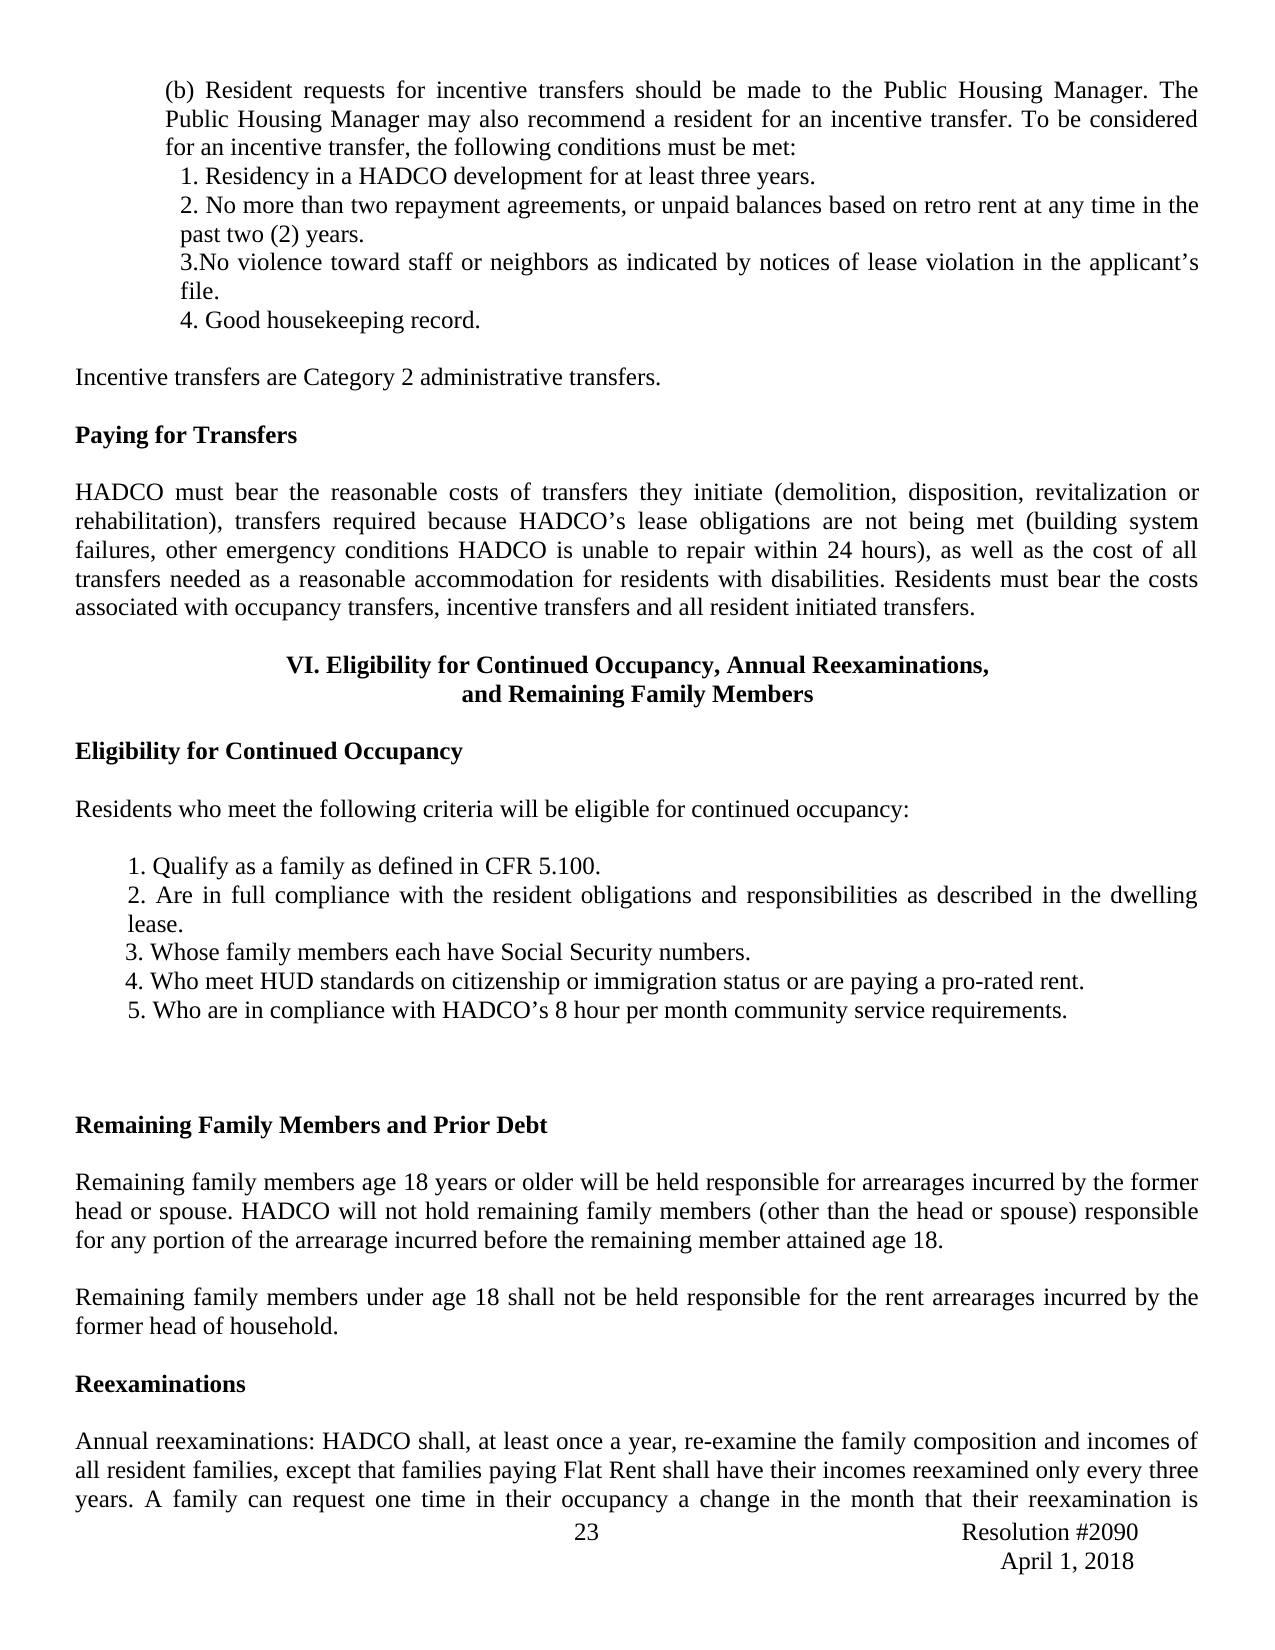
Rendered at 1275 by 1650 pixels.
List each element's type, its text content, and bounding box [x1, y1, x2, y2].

text 1. Residency in a HADCO development for at least three years. [180, 161, 1200, 190]
text VI. Eligibility for Continued Occupancy, Annual Reexaminations, [75, 650, 1200, 679]
text Paying for Transfers [75, 420, 1200, 449]
text (b) Resident requests for incentive transfers should be made to the Public Housing Manager. The Public Housing Manager may also recommend a resident for an incentive transfer. To be considered for an incentive transfer, the following conditions must be met: [165, 75, 1200, 161]
text 1. Qualify as a family as defined in CFR 5.100. [127, 851, 1200, 880]
text Remaining family members age 18 years or older will be held responsible for arrearages incurred by the former head or spouse. HADCO will not hold remaining family members (other than the head or spouse) responsible for any portion of the arrearage incurred before the remaining member attained age 18. [75, 1167, 1200, 1254]
subtitle Eligibility for Continued Occupancy [75, 736, 1200, 765]
text 2. No more than two repayment agreements, or unpaid balances based on retro rent at any time in the past two (2) years. [180, 190, 1200, 247]
text HADCO must bear the reasonable costs of transfers they initiate (demolition, disposition, revitalization or rehabilitation), transfers required because HADCO’s lease obligations are not being met (building system failures, other emergency conditions HADCO is unable to repair within 24 hours), as well as the cost of all transfers needed as a reasonable accommodation for residents with disabilities. Residents must bear the costs associated with occupancy transfers, incentive transfers and all resident initiated transfers. [75, 477, 1200, 621]
text 2. Are in full compliance with the resident obligations and responsibilities as described in the dwelling lease. [127, 880, 1200, 937]
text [75, 1426, 1200, 1512]
text Remaining family members under age 18 shall not be held responsible for the rent arrearages incurred by the former head of household. [75, 1282, 1200, 1340]
text Incentive transfers are Category 2 administrative transfers. [75, 362, 1200, 391]
text 3. Whose family members each have Social Security numbers. [75, 937, 1200, 966]
text 3.No violence toward staff or neighbors as indicated by notices of lease violation in the applicant’s file. [180, 247, 1200, 305]
text Residents who meet the following criteria will be eligible for continued occupancy: [75, 794, 1200, 822]
text and Remaining Family Members [75, 679, 1200, 707]
text 5. Who are in compliance with HADCO’s 8 hour per month community service requirements. [127, 995, 1200, 1024]
text 4. Good housekeeping record. [180, 305, 1200, 334]
text Reexaminations [75, 1369, 1200, 1397]
text 4. Who meet HUD standards on citizenship or immigration status or are paying a pro-rated rent. [75, 966, 1200, 995]
text Remaining Family Members and Prior Debt [75, 1110, 1200, 1139]
